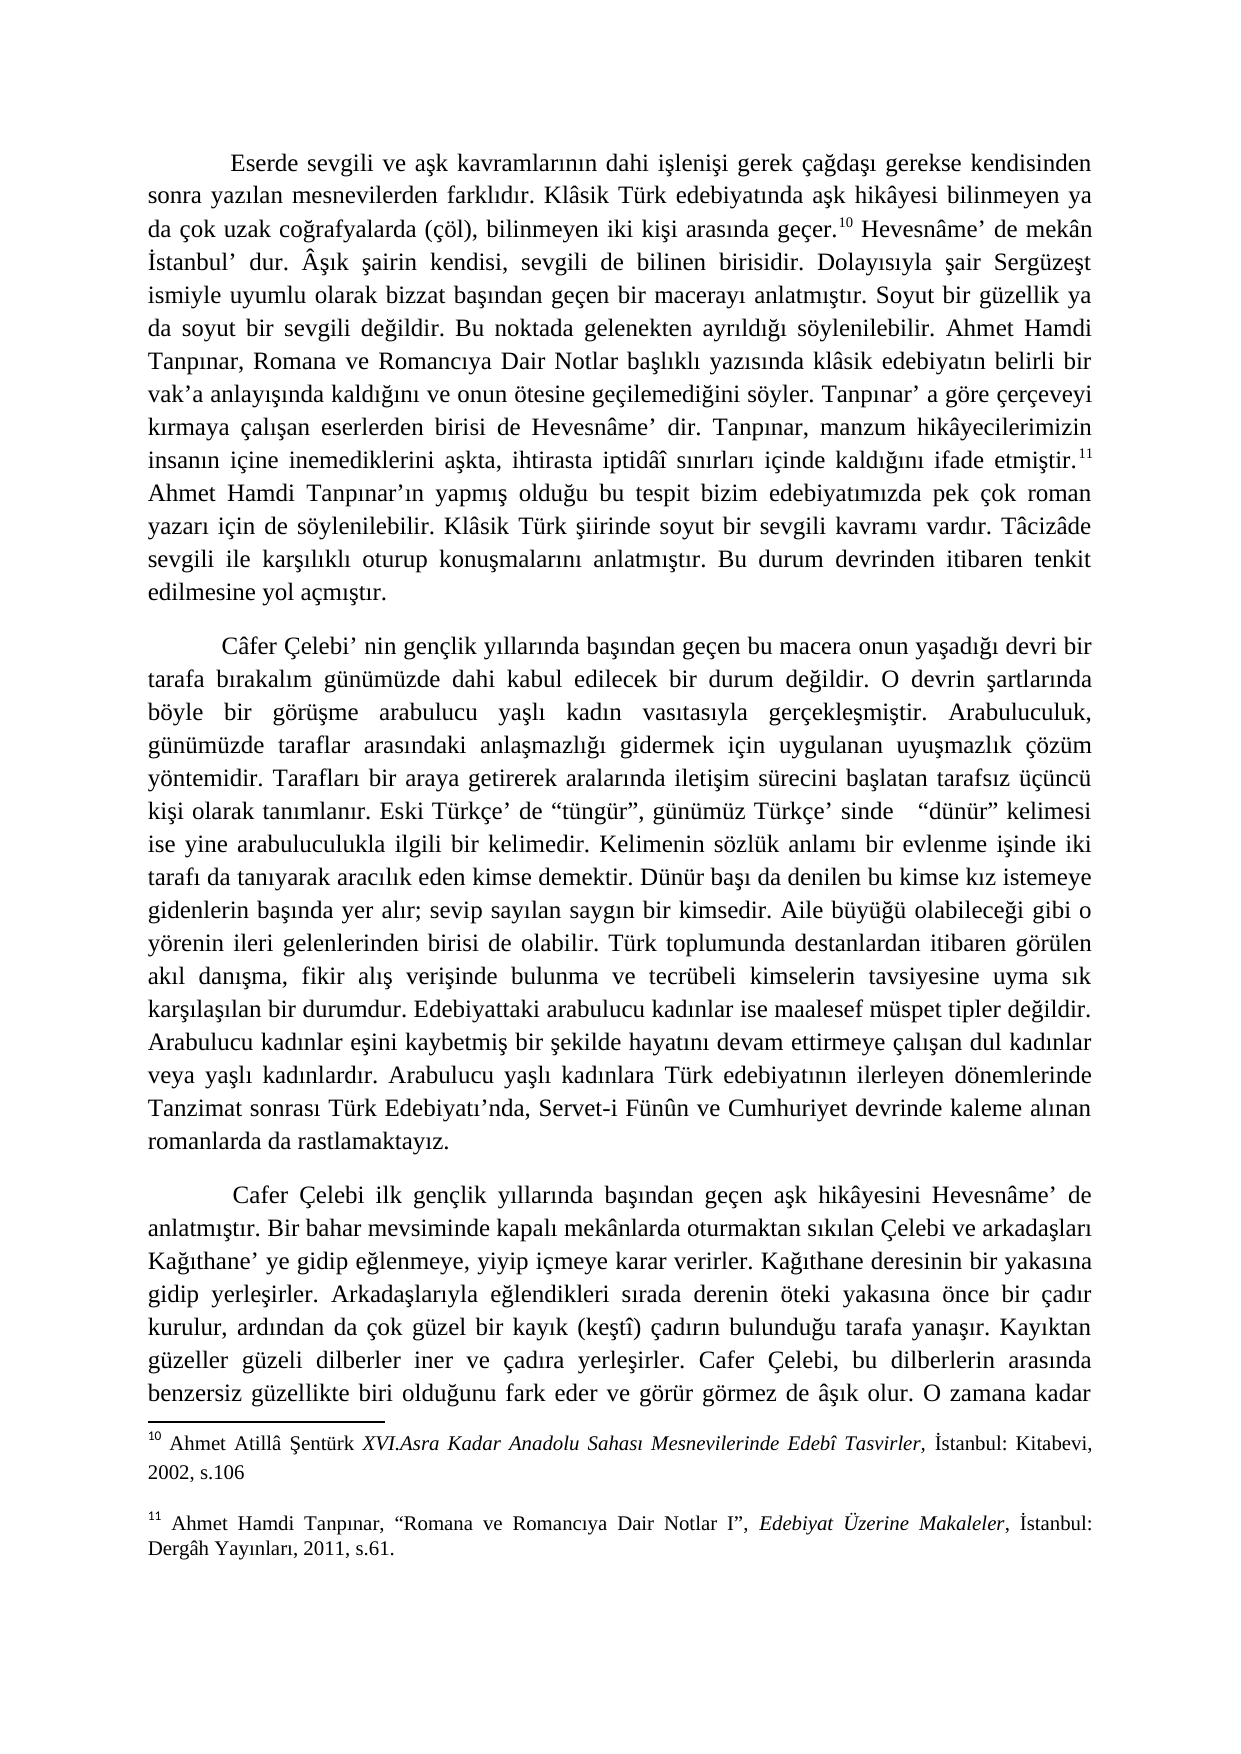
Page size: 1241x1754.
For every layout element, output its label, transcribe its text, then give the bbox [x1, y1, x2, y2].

text Eserde sevgili ve aşk kavramlarının dahi işlenişi gerek çağdaşı gerekse kendisinden sonra yazılan mesnevilerden farklıdır. Klâsik Türk edebiyatında aşk hikâyesi bilinmeyen ya da çok uzak coğrafyalarda (çöl), bilinmeyen iki kişi arasında geçer. Hevesnâme’ de mekân İstanbul’ dur. Âşık şairin kendisi, sevgili de bilinen birisidir. Dolayısıyla şair Sergüzeşt ismiyle uyumlu olarak bizzat başından geçen bir macerayı anlatmıştır. Soyut bir güzellik ya da soyut bir sevgili değildir. Bu noktada gelenekten ayrıldığı söylenilebilir. Ahmet Hamdi Tanpınar, Romana ve Romancıya Dair Notlar başlıklı yazısında klâsik edebiyatın belirli bir vak’a anlayışında kaldığını ve onun ötesine geçilemediğini söyler. Tanpınar’ a göre çerçeveyi kırmaya çalışan eserlerden birisi de Hevesnâme’ dir. Tanpınar, manzum hikâyecilerimizin insanın içine inemediklerini aşkta, ihtirasta iptidâî sınırları içinde kaldığını ifade etmiştir. Ahmet Hamdi Tanpınar’ın yapmış olduğu bu tespit bizim edebiyatımızda pek çok roman yazarı için de söylenilebilir. Klâsik Türk şiirinde soyut bir sevgili kavramı vardır. Tâcizâde sevgili ile karşılıklı oturup konuşmalarını anlatmıştır. Bu durum devrinden itibaren tenkit edilmesine yol açmıştır. [148, 148, 1093, 606]
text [148, 1180, 1093, 1407]
text Câfer Çelebi’ nin gençlik yıllarında başından geçen bu macera onun yaşadığı devri bir tarafa bırakalım günümüzde dahi kabul edilecek bir durum değildir. O devrin şartlarında böyle bir görüşme arabulucu yaşlı kadın vasıtasıyla gerçekleşmiştir. Arabuluculuk, günümüzde taraflar arasındaki anlaşmazlığı gidermek için uygulanan uyuşmazlık çözüm yöntemidir. Tarafları bir araya getirerek aralarında iletişim sürecini başlatan tarafsız üçüncü kişi olarak tanımlanır. Eski Türkçe’ de “tüngür”, günümüz Türkçe’ sinde “dünür” kelimesi ise yine arabuluculukla ilgili bir kelimedir. Kelimenin sözlük anlamı bir evlenme işinde iki tarafı da tanıyarak aracılık eden kimse demektir. Dünür başı da denilen bu kimse kız istemeye gidenlerin başında yer alır; sevip sayılan saygın bir kimsedir. Aile büyüğü olabileceği gibi o yörenin ileri gelenlerinden birisi de olabilir. Türk toplumunda destanlardan itibaren görülen akıl danışma, fikir alış verişinde bulunma ve tecrübeli kimselerin tavsiyesine uyma sık karşılaşılan bir durumdur. Edebiyattaki arabulucu kadınlar ise maalesef müspet tipler değildir. Arabulucu kadınlar eşini kaybetmiş bir şekilde hayatını devam ettirmeye çalışan dul kadınlar veya yaşlı kadınlardır. Arabulucu yaşlı kadınlara Türk edebiyatının ilerleyen dönemlerinde Tanzimat sonrası Türk Edebiyatı’nda, Servet-i Fünûn ve Cumhuriyet devrinde kaleme alınan romanlarda da rastlamaktayız. [148, 631, 1093, 1155]
